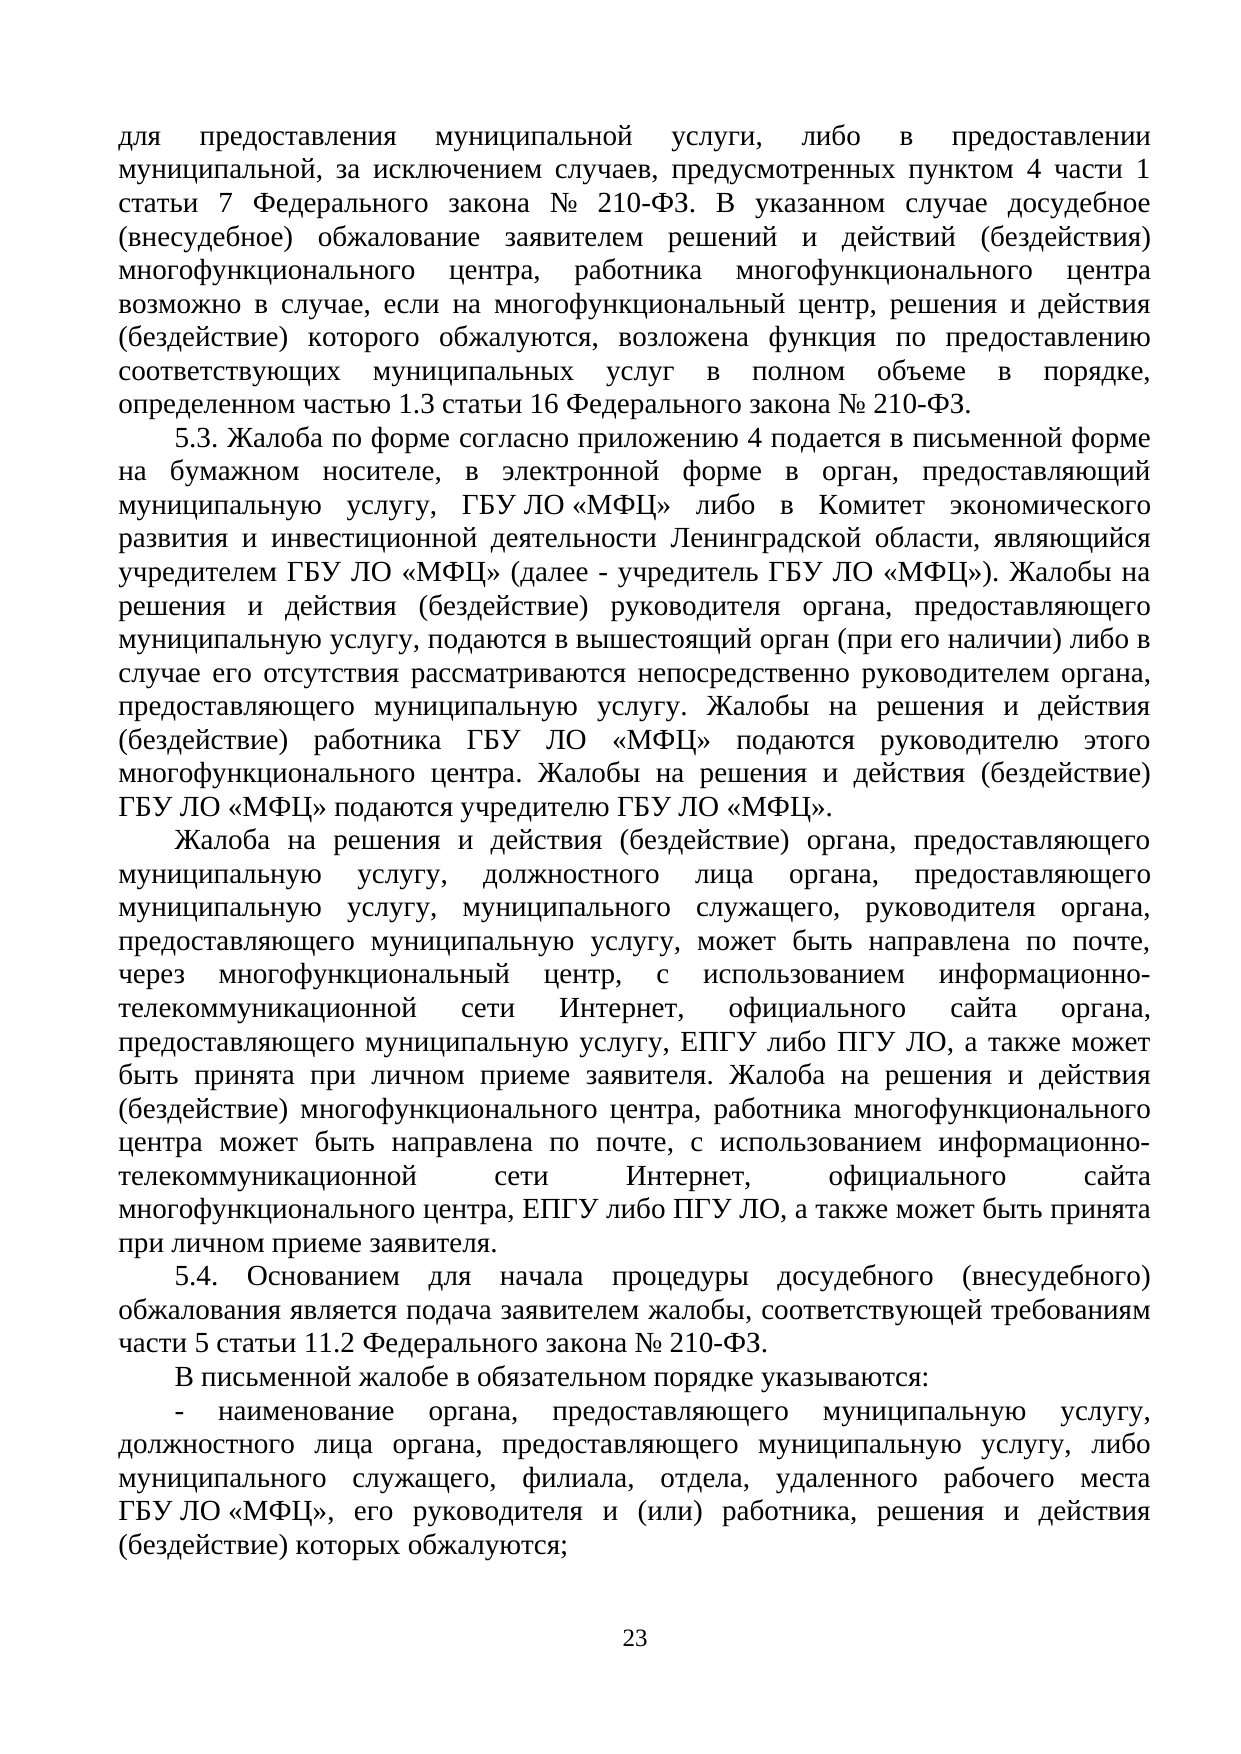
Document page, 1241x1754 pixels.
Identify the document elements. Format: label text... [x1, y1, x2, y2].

text 5.4. Основанием для начала процедуры досудебного (внесудебного) обжалования является подача заявителем жалобы, соответствующей требованиям части 5 статьи 11.2 Федерального закона № 210-ФЗ. [118, 1258, 1152, 1359]
text Жалоба на решения и действия (бездействие) органа, предоставляющего муниципальную услугу, должностного лица органа, предоставляющего муниципальную услугу, муниципального служащего, руководителя органа, предоставляющего муниципальную услугу, может быть направлена по почте, через многофункциональный центр, с использованием информационно-телекоммуникационной сети Интернет, официального сайта органа, предоставляющего муниципальную услугу, ЕПГУ либо ПГУ ЛО, а также может быть принята при личном приеме заявителя. Жалоба на решения и действия (бездействие) многофункционального центра, работника многофункционального центра может быть направлена по почте, с использованием информационно-телекоммуникационной сети Интернет, официального сайта многофункционального центра, ЕПГУ либо ПГУ ЛО, а также может быть принята при личном приеме заявителя. [118, 822, 1152, 1258]
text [118, 118, 1152, 420]
text 5.3. Жалоба по форме согласно приложению 4 подается в письменной форме на бумажном носителе, в электронной форме в орган, предоставляющий муниципальную услугу, ГБУ ЛО «МФЦ» либо в Комитет экономического развития и инвестиционной деятельности Ленинградской области, являющийся учредителем ГБУ ЛО «МФЦ» (далее - учредитель ГБУ ЛО «МФЦ»). Жалобы на решения и действия (бездействие) руководителя органа, предоставляющего муниципальную услугу, подаются в вышестоящий орган (при его наличии) либо в случае его отсутствия рассматриваются непосредственно руководителем органа, предоставляющего муниципальную услугу. Жалобы на решения и действия (бездействие) работника ГБУ ЛО «МФЦ» подаются руководителю этого многофункционального центра. Жалобы на решения и действия (бездействие) ГБУ ЛО «МФЦ» подаются учредителю ГБУ ЛО «МФЦ». [118, 420, 1152, 822]
text В письменной жалобе в обязательном порядке указываются: [118, 1359, 1152, 1393]
text - наименование органа, предоставляющего муниципальную услугу, должностного лица органа, предоставляющего муниципальную услугу, либо муниципального служащего, филиала, отдела, удаленного рабочего места ГБУ ЛО «МФЦ», его руководителя и (или) работника, решения и действия (бездействие) которых обжалуются; [118, 1393, 1152, 1560]
